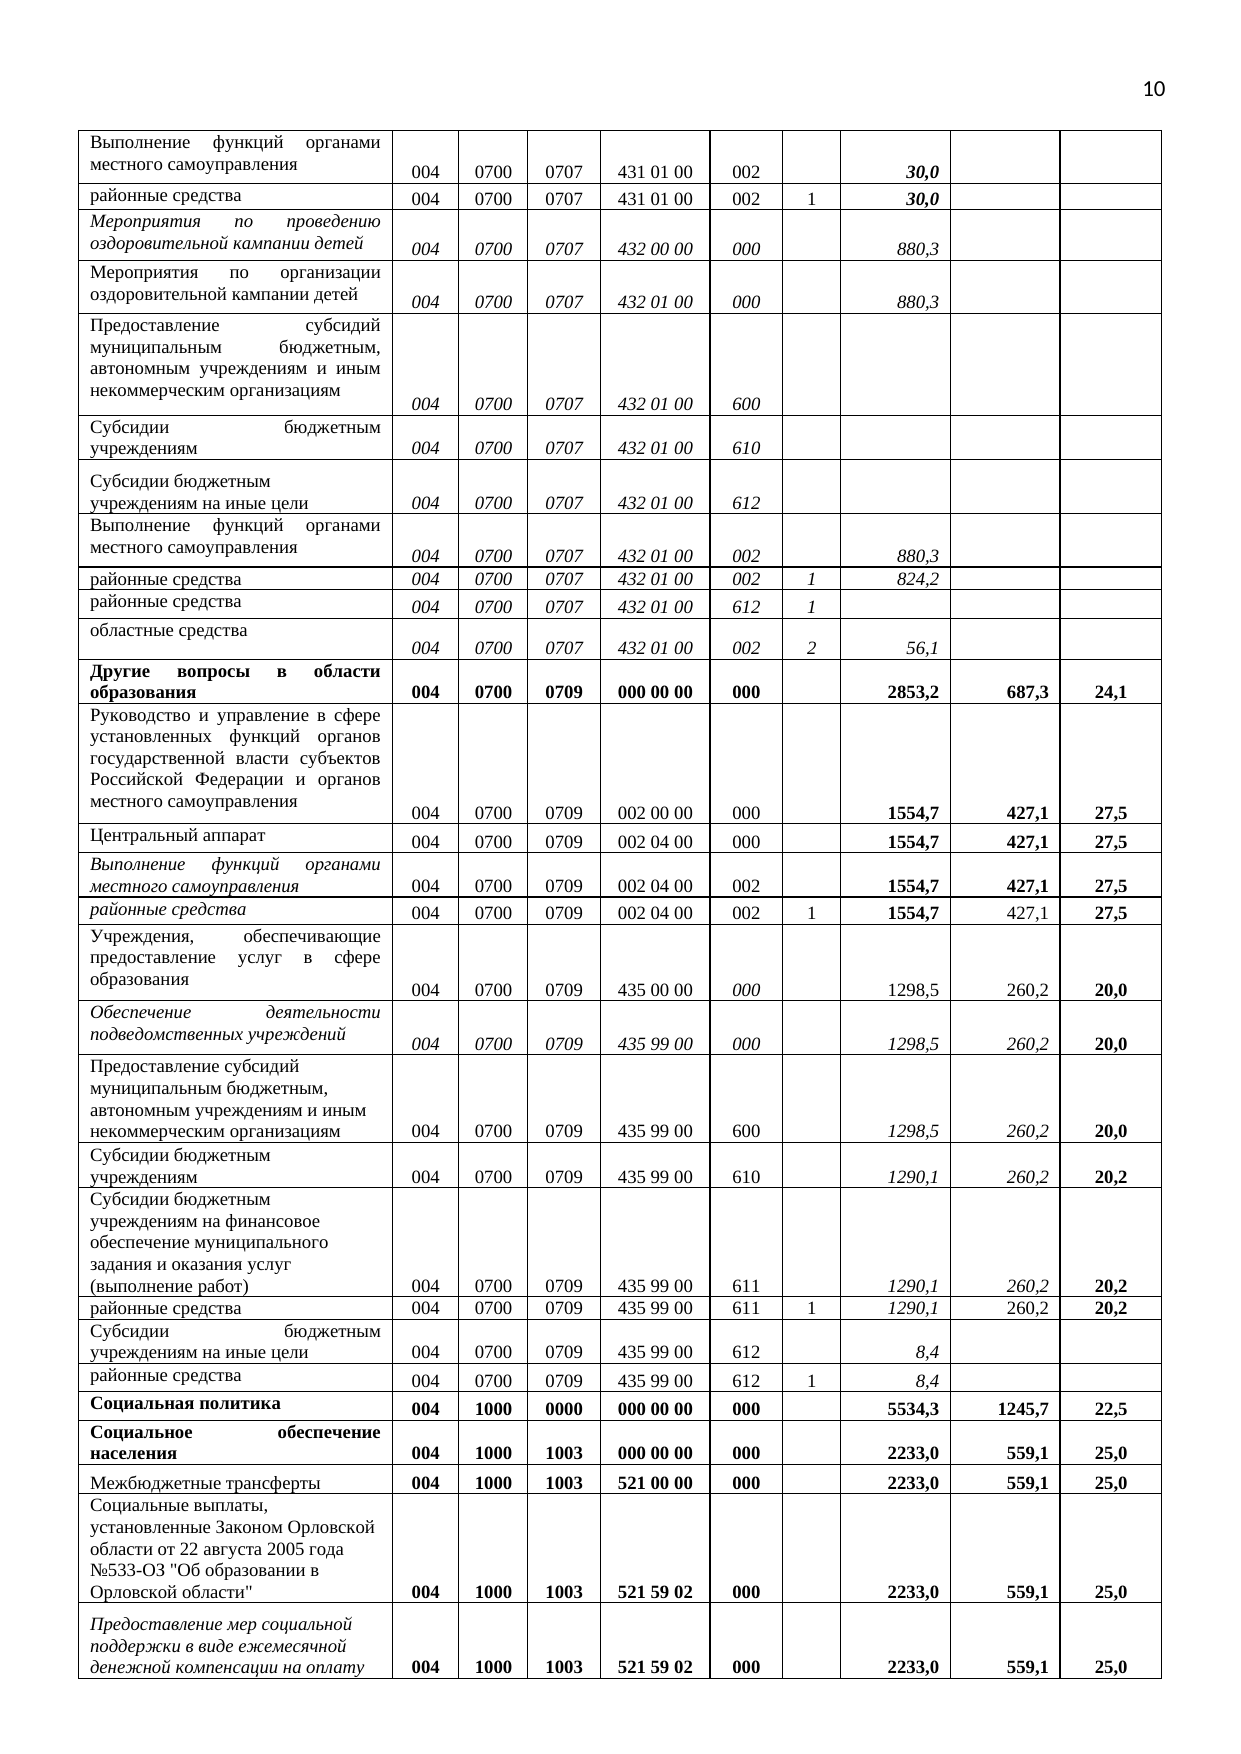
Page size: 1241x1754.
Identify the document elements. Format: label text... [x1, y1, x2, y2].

table_cell 002 [711, 568, 782, 589]
table_cell 004 [393, 514, 458, 566]
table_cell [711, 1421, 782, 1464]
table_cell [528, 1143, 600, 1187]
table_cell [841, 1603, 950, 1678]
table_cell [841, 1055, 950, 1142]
table_cell 0700 [459, 416, 527, 459]
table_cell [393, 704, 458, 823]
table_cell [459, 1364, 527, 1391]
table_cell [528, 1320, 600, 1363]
table_cell [951, 514, 1059, 566]
table_cell 432 01 00 [601, 590, 709, 618]
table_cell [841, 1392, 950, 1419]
table_cell [1061, 590, 1161, 618]
table_cell Предоставление субсидий муниципальным бюджетным, автономным учреждениям и иным некоммерческим организациям [79, 314, 392, 414]
table_cell 2 [783, 619, 840, 658]
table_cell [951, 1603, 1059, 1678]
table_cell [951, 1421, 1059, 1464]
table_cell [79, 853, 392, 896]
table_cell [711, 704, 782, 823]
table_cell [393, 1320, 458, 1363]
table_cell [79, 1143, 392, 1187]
table_cell 0700 [459, 590, 527, 618]
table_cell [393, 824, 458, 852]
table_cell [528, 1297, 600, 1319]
table_cell 432 01 00 [601, 416, 709, 459]
table_cell 0707 [528, 184, 600, 209]
table_cell 004 [393, 261, 458, 313]
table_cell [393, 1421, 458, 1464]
table_cell [951, 568, 1059, 589]
table_cell [951, 590, 1059, 618]
table_cell 0700 [459, 314, 527, 414]
table_cell [1061, 131, 1161, 183]
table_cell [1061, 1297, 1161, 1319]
table_cell районные средства [79, 590, 392, 618]
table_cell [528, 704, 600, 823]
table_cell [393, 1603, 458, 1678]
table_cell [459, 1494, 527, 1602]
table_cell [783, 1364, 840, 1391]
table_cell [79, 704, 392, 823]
table_cell [951, 184, 1059, 209]
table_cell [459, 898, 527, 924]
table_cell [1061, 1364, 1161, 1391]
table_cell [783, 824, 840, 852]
table_cell [783, 514, 840, 566]
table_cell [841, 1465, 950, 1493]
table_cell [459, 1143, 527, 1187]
table_cell [1061, 261, 1161, 313]
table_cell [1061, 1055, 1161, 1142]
table_cell [1061, 460, 1161, 513]
table_cell [951, 131, 1059, 183]
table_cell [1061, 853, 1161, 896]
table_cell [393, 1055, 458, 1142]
table_cell 432 01 00 [601, 619, 709, 658]
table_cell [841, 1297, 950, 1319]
table_cell [951, 210, 1059, 260]
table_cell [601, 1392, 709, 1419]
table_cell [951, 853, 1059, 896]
table_cell 0700 [459, 460, 527, 513]
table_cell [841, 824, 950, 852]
table_cell 880,3 [841, 514, 950, 566]
table_cell 0700 [459, 619, 527, 658]
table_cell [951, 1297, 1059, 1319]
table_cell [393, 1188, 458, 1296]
table_cell 0700 [459, 261, 527, 313]
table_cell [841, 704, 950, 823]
table_cell [951, 460, 1059, 513]
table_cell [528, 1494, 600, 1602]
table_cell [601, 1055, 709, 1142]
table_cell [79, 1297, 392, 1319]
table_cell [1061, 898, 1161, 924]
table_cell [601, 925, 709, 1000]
table_cell 004 [393, 660, 458, 703]
table_cell 004 [393, 184, 458, 209]
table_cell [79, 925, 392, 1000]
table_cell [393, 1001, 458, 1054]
table_cell 1 [783, 590, 840, 618]
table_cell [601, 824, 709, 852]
table_cell 30,0 [841, 184, 950, 209]
table_cell 000 [711, 210, 782, 260]
table_cell [841, 460, 950, 513]
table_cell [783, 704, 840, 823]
table_cell 000 [711, 261, 782, 313]
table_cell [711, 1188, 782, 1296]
table_cell [783, 416, 840, 459]
table_cell 0707 [528, 131, 600, 183]
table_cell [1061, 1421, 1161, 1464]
table_cell 0707 [528, 314, 600, 414]
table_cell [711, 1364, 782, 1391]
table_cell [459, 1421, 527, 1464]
table_cell 004 [393, 131, 458, 183]
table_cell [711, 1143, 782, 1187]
table_cell [951, 314, 1059, 414]
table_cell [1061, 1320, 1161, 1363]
table_cell Выполнение функций органами местного самоуправления [79, 514, 392, 566]
table_cell районные средства [79, 184, 392, 209]
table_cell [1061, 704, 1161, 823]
table_cell 0707 [528, 514, 600, 566]
table_cell 0707 [528, 416, 600, 459]
table_cell [1061, 568, 1161, 589]
table_cell 004 [393, 416, 458, 459]
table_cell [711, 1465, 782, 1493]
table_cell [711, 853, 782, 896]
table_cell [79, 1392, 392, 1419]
table_cell [783, 660, 840, 703]
table_cell 000 [711, 660, 782, 703]
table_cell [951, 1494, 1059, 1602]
table_cell 1 [783, 184, 840, 209]
table_cell [951, 416, 1059, 459]
table_cell [1061, 514, 1161, 566]
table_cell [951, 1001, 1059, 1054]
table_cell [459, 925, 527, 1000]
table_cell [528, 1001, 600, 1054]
table_cell [783, 261, 840, 313]
table_cell 002 [711, 514, 782, 566]
table_cell 0700 [459, 131, 527, 183]
table_cell 0707 [528, 590, 600, 618]
table_cell 2853,2 [841, 660, 950, 703]
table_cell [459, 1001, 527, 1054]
table_cell 880,3 [841, 210, 950, 260]
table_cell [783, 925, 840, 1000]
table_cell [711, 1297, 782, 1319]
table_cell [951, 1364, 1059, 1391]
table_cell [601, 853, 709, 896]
table_cell [841, 416, 950, 459]
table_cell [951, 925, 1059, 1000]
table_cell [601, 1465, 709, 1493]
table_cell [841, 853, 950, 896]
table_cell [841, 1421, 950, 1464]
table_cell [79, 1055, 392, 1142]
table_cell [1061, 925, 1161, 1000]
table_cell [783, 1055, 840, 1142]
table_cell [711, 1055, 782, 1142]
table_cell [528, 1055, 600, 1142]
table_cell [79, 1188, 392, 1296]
table_cell 0707 [528, 261, 600, 313]
table_cell 432 00 00 [601, 210, 709, 260]
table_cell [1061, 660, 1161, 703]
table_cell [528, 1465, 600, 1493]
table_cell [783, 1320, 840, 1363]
table_cell 824,2 [841, 568, 950, 589]
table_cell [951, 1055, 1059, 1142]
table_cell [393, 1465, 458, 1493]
table_cell 30,0 [841, 131, 950, 183]
table_cell 432 01 00 [601, 460, 709, 513]
table_cell [1061, 210, 1161, 260]
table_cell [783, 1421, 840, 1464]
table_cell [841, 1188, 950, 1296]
table_cell областные средства [79, 619, 392, 658]
table_cell 004 [393, 619, 458, 658]
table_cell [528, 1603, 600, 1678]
table_cell 004 [393, 568, 458, 589]
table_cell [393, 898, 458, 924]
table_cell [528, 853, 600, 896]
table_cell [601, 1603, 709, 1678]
table_cell 0700 [459, 184, 527, 209]
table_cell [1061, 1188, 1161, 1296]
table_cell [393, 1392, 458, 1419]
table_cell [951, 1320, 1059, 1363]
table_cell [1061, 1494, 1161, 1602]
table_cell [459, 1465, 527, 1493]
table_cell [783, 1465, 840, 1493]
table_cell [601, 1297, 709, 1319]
table_cell [1061, 416, 1161, 459]
table_cell 0700 [459, 514, 527, 566]
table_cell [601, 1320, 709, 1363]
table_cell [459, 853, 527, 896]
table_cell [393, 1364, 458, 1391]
table_cell [841, 314, 950, 414]
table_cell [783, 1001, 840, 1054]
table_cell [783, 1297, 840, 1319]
table_cell 431 01 00 [601, 131, 709, 183]
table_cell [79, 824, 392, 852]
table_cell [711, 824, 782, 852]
table_cell 004 [393, 210, 458, 260]
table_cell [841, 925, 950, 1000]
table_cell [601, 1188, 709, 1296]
table_cell [1061, 314, 1161, 414]
table_cell Субсидии бюджетным учреждениям [79, 416, 392, 459]
table_cell 56,1 [841, 619, 950, 658]
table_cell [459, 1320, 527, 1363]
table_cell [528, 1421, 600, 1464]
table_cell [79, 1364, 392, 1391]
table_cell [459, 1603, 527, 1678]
table_cell 002 [711, 131, 782, 183]
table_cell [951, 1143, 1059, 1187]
table_cell [951, 261, 1059, 313]
table_cell Выполнение функций органами местного самоуправления [79, 131, 392, 183]
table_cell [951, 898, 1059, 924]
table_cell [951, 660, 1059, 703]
table_cell 004 [393, 314, 458, 414]
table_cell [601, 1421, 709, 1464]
table_cell 0707 [528, 210, 600, 260]
table_cell 431 01 00 [601, 184, 709, 209]
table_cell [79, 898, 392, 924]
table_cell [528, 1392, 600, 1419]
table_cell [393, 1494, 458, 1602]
table_cell 0700 [459, 568, 527, 589]
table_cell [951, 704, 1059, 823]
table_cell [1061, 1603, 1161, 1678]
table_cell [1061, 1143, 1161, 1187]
table_cell Мероприятия по проведению оздоровительной кампании детей [79, 210, 392, 260]
table_cell Другие вопросы в области образования [79, 660, 392, 703]
table_cell [841, 590, 950, 618]
table_cell 0700 [459, 210, 527, 260]
table_cell 1 [783, 568, 840, 589]
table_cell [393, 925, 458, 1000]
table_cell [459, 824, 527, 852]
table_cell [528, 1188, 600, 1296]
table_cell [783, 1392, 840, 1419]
table_cell 612 [711, 460, 782, 513]
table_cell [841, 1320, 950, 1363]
table_cell 432 01 00 [601, 261, 709, 313]
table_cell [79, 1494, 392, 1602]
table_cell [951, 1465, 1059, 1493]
table_cell 612 [711, 590, 782, 618]
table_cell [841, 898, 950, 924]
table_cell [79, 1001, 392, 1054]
table_cell 000 00 00 [601, 660, 709, 703]
table_cell [783, 131, 840, 183]
table_cell 004 [393, 590, 458, 618]
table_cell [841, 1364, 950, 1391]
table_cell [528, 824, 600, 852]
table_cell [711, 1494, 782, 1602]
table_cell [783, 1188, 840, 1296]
table_cell 0700 [459, 660, 527, 703]
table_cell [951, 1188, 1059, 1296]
table_cell 600 [711, 314, 782, 414]
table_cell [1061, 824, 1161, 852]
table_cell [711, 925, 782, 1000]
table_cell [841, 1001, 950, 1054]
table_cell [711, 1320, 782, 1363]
table_cell 0707 [528, 568, 600, 589]
table_cell [1061, 184, 1161, 209]
table_cell 432 01 00 [601, 314, 709, 414]
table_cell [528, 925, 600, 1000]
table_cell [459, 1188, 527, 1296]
table_cell 002 [711, 619, 782, 658]
table_cell [783, 460, 840, 513]
table_cell Субсидии бюджетным учреждениям на иные цели [79, 460, 392, 513]
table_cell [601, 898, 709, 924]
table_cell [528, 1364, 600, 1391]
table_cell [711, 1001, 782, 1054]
table_cell [951, 619, 1059, 658]
table_cell 880,3 [841, 261, 950, 313]
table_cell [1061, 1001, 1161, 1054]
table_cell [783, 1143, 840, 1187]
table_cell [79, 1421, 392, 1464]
table_cell [783, 314, 840, 414]
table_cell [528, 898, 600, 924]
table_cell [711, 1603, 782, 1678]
table_cell 432 01 00 [601, 514, 709, 566]
table_cell районные средства [79, 568, 392, 589]
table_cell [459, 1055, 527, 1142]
table_cell [783, 210, 840, 260]
table_cell 610 [711, 416, 782, 459]
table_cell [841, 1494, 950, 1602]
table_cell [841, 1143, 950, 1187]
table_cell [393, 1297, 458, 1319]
table_cell 0707 [528, 460, 600, 513]
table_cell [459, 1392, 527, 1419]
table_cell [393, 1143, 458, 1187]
table_cell Мероприятия по организации оздоровительной кампании детей [79, 261, 392, 313]
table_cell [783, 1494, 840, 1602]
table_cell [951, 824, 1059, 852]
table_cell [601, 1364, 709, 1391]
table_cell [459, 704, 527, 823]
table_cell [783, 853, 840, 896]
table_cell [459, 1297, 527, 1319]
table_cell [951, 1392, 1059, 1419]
table_cell 0709 [528, 660, 600, 703]
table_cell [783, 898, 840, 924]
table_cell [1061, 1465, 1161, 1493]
table_cell 002 [711, 184, 782, 209]
table_cell [1061, 619, 1161, 658]
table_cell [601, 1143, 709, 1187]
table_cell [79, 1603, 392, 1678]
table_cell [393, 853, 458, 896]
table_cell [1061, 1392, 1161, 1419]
table_cell 432 01 00 [601, 568, 709, 589]
table_cell 004 [393, 460, 458, 513]
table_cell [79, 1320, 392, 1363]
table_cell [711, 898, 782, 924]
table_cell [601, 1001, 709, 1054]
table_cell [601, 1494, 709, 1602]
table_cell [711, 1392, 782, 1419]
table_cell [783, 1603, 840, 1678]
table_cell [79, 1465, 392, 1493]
table_cell 0707 [528, 619, 600, 658]
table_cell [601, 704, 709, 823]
